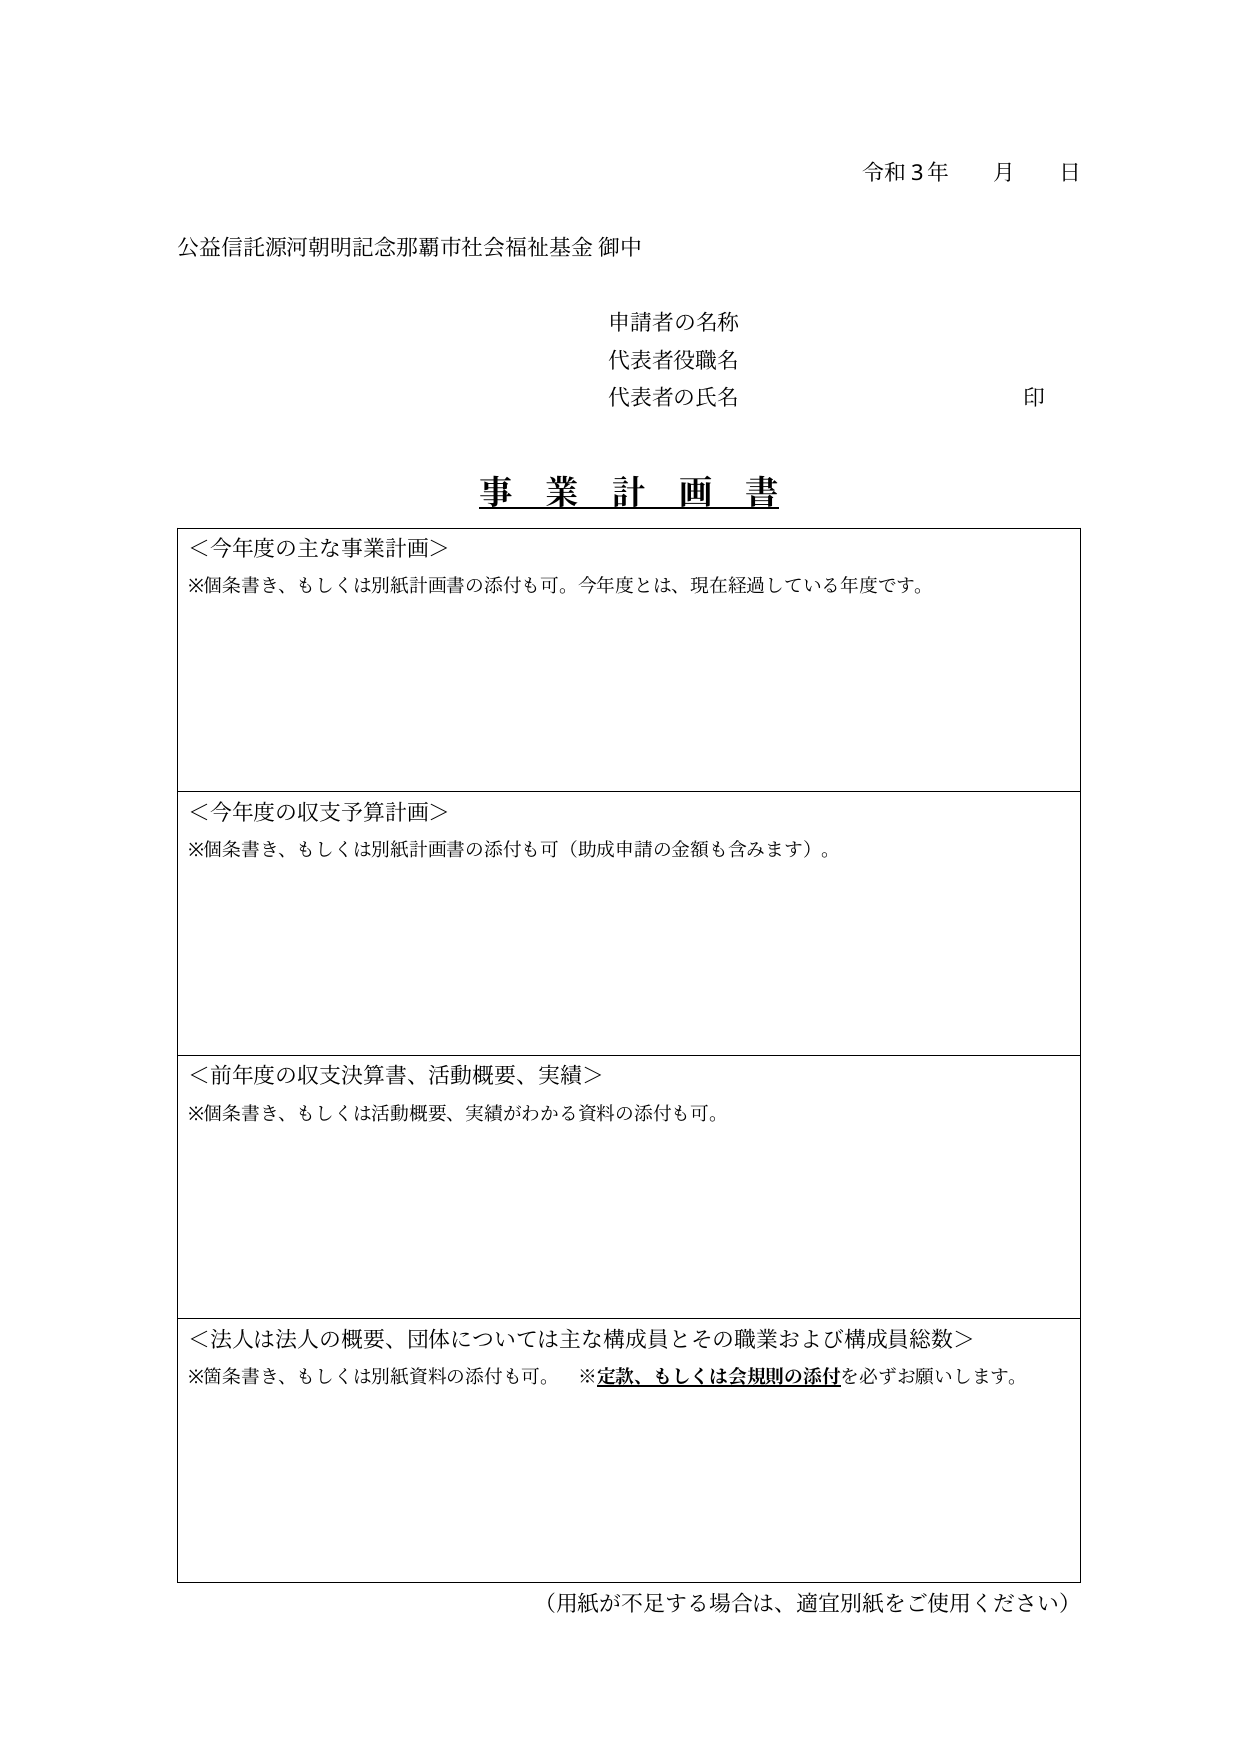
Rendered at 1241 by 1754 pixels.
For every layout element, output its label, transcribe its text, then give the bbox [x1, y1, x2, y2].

table_header ＜今年度の主な事業計画＞ ※個条書き、もしくは別紙計画書の添付も可。今年度とは、現在経過している年度です。 [178, 529, 1080, 791]
text 公益信託源河朝明記念那覇市社会福祉基金 御中 [177, 227, 1081, 265]
table_cell ＜法人は法人の概要、団体については主な構成員とその職業および構成員総数＞ ※箇条書き、もしくは別紙資料の添付も可。 ※定款、もしくは会規則の添付を必ずお願いします。 [178, 1319, 1080, 1582]
text 申請者の名称 [177, 302, 1081, 340]
text （用紙が不足する場合は、適宜別紙をご使用ください） [177, 1583, 1081, 1620]
text 令和3年 月 日 [177, 152, 1081, 190]
table_cell ＜今年度の収支予算計画＞ ※個条書き、もしくは別紙計画書の添付も可（助成申請の金額も含みます）。 [178, 792, 1080, 1054]
table_cell ＜前年度の収支決算書、活動概要、実績＞ ※個条書き、もしくは活動概要、実績がわかる資料の添付も可。 [178, 1056, 1080, 1318]
text 事 業 計 画 書 [177, 452, 1081, 527]
text 代表者役職名 [177, 340, 1081, 377]
text 代表者の氏名 印 [177, 377, 1081, 415]
